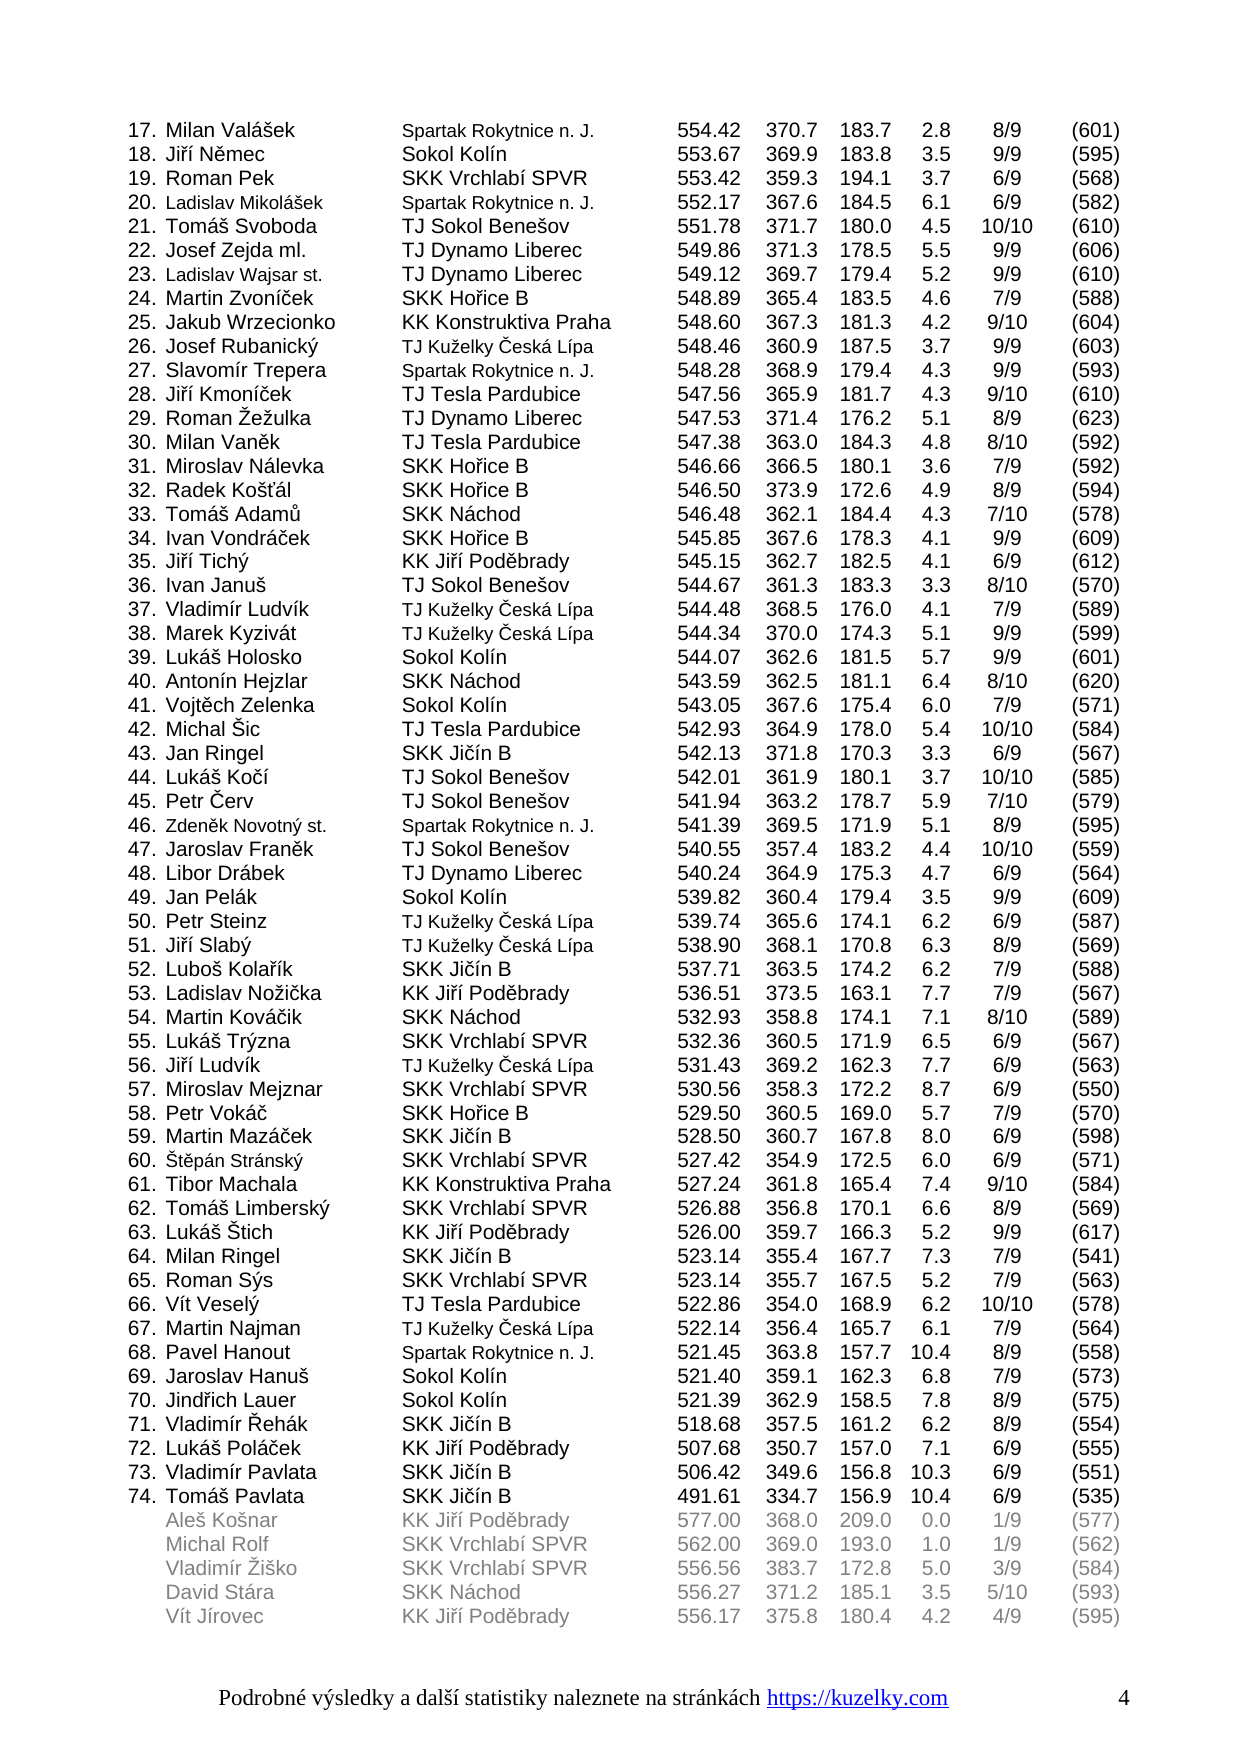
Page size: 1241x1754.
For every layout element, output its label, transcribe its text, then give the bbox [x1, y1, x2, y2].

text 24. Martin Zvoníček SKK Hořice B 548.89 365.4 183.5 4.6 7/9 (588) [106, 286, 1134, 310]
text Michal Rolf SKK Vrchlabí SPVR 562.00 369.0 193.0 1.0 1/9 (562) [106, 1532, 1134, 1556]
text Aleš Košnar KK Jiří Poděbrady 577.00 368.0 209.0 0.0 1/9 (577) [106, 1508, 1134, 1532]
text 64. Milan Ringel SKK Jičín B 523.14 355.4 167.7 7.3 7/9 (541) [106, 1244, 1134, 1268]
text 50. Petr Steinz TJ Kuželky Česká Lípa 539.74 365.6 174.1 6.2 6/9 (587) [106, 909, 1134, 933]
text 37. Vladimír Ludvík TJ Kuželky Česká Lípa 544.48 368.5 176.0 4.1 7/9 (589) [106, 597, 1134, 621]
text 46. Zdeněk Novotný st. Spartak Rokytnice n. J. 541.39 369.5 171.9 5.1 8/9 (595) [106, 813, 1134, 837]
text 55. Lukáš Trýzna SKK Vrchlabí SPVR 532.36 360.5 171.9 6.5 6/9 (567) [106, 1028, 1134, 1052]
text 40. Antonín Hejzlar SKK Náchod 543.59 362.5 181.1 6.4 8/10 (620) [106, 669, 1134, 693]
text 34. Ivan Vondráček SKK Hořice B 545.85 367.6 178.3 4.1 9/9 (609) [106, 525, 1134, 549]
text 30. Milan Vaněk TJ Tesla Pardubice 547.38 363.0 184.3 4.8 8/10 (592) [106, 429, 1134, 453]
text 68. Pavel Hanout Spartak Rokytnice n. J. 521.45 363.8 157.7 10.4 8/9 (558) [106, 1340, 1134, 1364]
text 67. Martin Najman TJ Kuželky Česká Lípa 522.14 356.4 165.7 6.1 7/9 (564) [106, 1316, 1134, 1340]
text 70. Jindřich Lauer Sokol Kolín 521.39 362.9 158.5 7.8 8/9 (575) [106, 1388, 1134, 1412]
text 61. Tibor Machala KK Konstruktiva Praha 527.24 361.8 165.4 7.4 9/10 (584) [106, 1172, 1134, 1196]
text 52. Luboš Kolařík SKK Jičín B 537.71 363.5 174.2 6.2 7/9 (588) [106, 957, 1134, 981]
text 19. Roman Pek SKK Vrchlabí SPVR 553.42 359.3 194.1 3.7 6/9 (568) [106, 166, 1134, 190]
text 35. Jiří Tichý KK Jiří Poděbrady 545.15 362.7 182.5 4.1 6/9 (612) [106, 549, 1134, 573]
text 22. Josef Zejda ml. TJ Dynamo Liberec 549.86 371.3 178.5 5.5 9/9 (606) [106, 238, 1134, 262]
text 59. Martin Mazáček SKK Jičín B 528.50 360.7 167.8 8.0 6/9 (598) [106, 1124, 1134, 1148]
text David Stára SKK Náchod 556.27 371.2 185.1 3.5 5/10 (593) [106, 1579, 1134, 1603]
text 57. Miroslav Mejznar SKK Vrchlabí SPVR 530.56 358.3 172.2 8.7 6/9 (550) [106, 1076, 1134, 1100]
text 69. Jaroslav Hanuš Sokol Kolín 521.40 359.1 162.3 6.8 7/9 (573) [106, 1364, 1134, 1388]
text 65. Roman Sýs SKK Vrchlabí SPVR 523.14 355.7 167.5 5.2 7/9 (563) [106, 1268, 1134, 1292]
text 51. Jiří Slabý TJ Kuželky Česká Lípa 538.90 368.1 170.8 6.3 8/9 (569) [106, 933, 1134, 957]
text 29. Roman Žežulka TJ Dynamo Liberec 547.53 371.4 176.2 5.1 8/9 (623) [106, 406, 1134, 429]
text Vít Jírovec KK Jiří Poděbrady 556.17 375.8 180.4 4.2 4/9 (595) [106, 1603, 1134, 1627]
text 28. Jiří Kmoníček TJ Tesla Pardubice 547.56 365.9 181.7 4.3 9/10 (610) [106, 382, 1134, 406]
text 17. Milan Valášek Spartak Rokytnice n. J. 554.42 370.7 183.7 2.8 8/9 (601) [106, 118, 1134, 142]
text 39. Lukáš Holosko Sokol Kolín 544.07 362.6 181.5 5.7 9/9 (601) [106, 645, 1134, 669]
text 31. Miroslav Nálevka SKK Hořice B 546.66 366.5 180.1 3.6 7/9 (592) [106, 453, 1134, 477]
text 73. Vladimír Pavlata SKK Jičín B 506.42 349.6 156.8 10.3 6/9 (551) [106, 1460, 1134, 1484]
text 72. Lukáš Poláček KK Jiří Poděbrady 507.68 350.7 157.0 7.1 6/9 (555) [106, 1436, 1134, 1460]
text 23. Ladislav Wajsar st. TJ Dynamo Liberec 549.12 369.7 179.4 5.2 9/9 (610) [106, 262, 1134, 286]
text 21. Tomáš Svoboda TJ Sokol Benešov 551.78 371.7 180.0 4.5 10/10 (610) [106, 214, 1134, 238]
text Vladimír Žiško SKK Vrchlabí SPVR 556.56 383.7 172.8 5.0 3/9 (584) [106, 1556, 1134, 1579]
text 74. Tomáš Pavlata SKK Jičín B 491.61 334.7 156.9 10.4 6/9 (535) [106, 1484, 1134, 1508]
text 63. Lukáš Štich KK Jiří Poděbrady 526.00 359.7 166.3 5.2 9/9 (617) [106, 1220, 1134, 1244]
text 71. Vladimír Řehák SKK Jičín B 518.68 357.5 161.2 6.2 8/9 (554) [106, 1412, 1134, 1436]
text 27. Slavomír Trepera Spartak Rokytnice n. J. 548.28 368.9 179.4 4.3 9/9 (593) [106, 358, 1134, 382]
text 44. Lukáš Kočí TJ Sokol Benešov 542.01 361.9 180.1 3.7 10/10 (585) [106, 765, 1134, 789]
text 49. Jan Pelák Sokol Kolín 539.82 360.4 179.4 3.5 9/9 (609) [106, 885, 1134, 909]
text 48. Libor Drábek TJ Dynamo Liberec 540.24 364.9 175.3 4.7 6/9 (564) [106, 861, 1134, 885]
text 38. Marek Kyzivát TJ Kuželky Česká Lípa 544.34 370.0 174.3 5.1 9/9 (599) [106, 621, 1134, 645]
text 54. Martin Kováčik SKK Náchod 532.93 358.8 174.1 7.1 8/10 (589) [106, 1004, 1134, 1028]
text 62. Tomáš Limberský SKK Vrchlabí SPVR 526.88 356.8 170.1 6.6 8/9 (569) [106, 1196, 1134, 1220]
text 56. Jiří Ludvík TJ Kuželky Česká Lípa 531.43 369.2 162.3 7.7 6/9 (563) [106, 1052, 1134, 1076]
text 45. Petr Červ TJ Sokol Benešov 541.94 363.2 178.7 5.9 7/10 (579) [106, 789, 1134, 813]
text 36. Ivan Januš TJ Sokol Benešov 544.67 361.3 183.3 3.3 8/10 (570) [106, 573, 1134, 597]
text 26. Josef Rubanický TJ Kuželky Česká Lípa 548.46 360.9 187.5 3.7 9/9 (603) [106, 334, 1134, 358]
text 20. Ladislav Mikolášek Spartak Rokytnice n. J. 552.17 367.6 184.5 6.1 6/9 (582) [106, 190, 1134, 214]
text 42. Michal Šic TJ Tesla Pardubice 542.93 364.9 178.0 5.4 10/10 (584) [106, 717, 1134, 741]
text 43. Jan Ringel SKK Jičín B 542.13 371.8 170.3 3.3 6/9 (567) [106, 741, 1134, 765]
text 60. Štěpán Stránský SKK Vrchlabí SPVR 527.42 354.9 172.5 6.0 6/9 (571) [106, 1148, 1134, 1172]
text 66. Vít Veselý TJ Tesla Pardubice 522.86 354.0 168.9 6.2 10/10 (578) [106, 1292, 1134, 1316]
text 47. Jaroslav Franěk TJ Sokol Benešov 540.55 357.4 183.2 4.4 10/10 (559) [106, 837, 1134, 861]
text 41. Vojtěch Zelenka Sokol Kolín 543.05 367.6 175.4 6.0 7/9 (571) [106, 693, 1134, 717]
text 18. Jiří Němec Sokol Kolín 553.67 369.9 183.8 3.5 9/9 (595) [106, 142, 1134, 166]
text 25. Jakub Wrzecionko KK Konstruktiva Praha 548.60 367.3 181.3 4.2 9/10 (604) [106, 310, 1134, 334]
text 58. Petr Vokáč SKK Hořice B 529.50 360.5 169.0 5.7 7/9 (570) [106, 1100, 1134, 1124]
text 33. Tomáš Adamů SKK Náchod 546.48 362.1 184.4 4.3 7/10 (578) [106, 501, 1134, 525]
text 53. Ladislav Nožička KK Jiří Poděbrady 536.51 373.5 163.1 7.7 7/9 (567) [106, 981, 1134, 1004]
text 32. Radek Košťál SKK Hořice B 546.50 373.9 172.6 4.9 8/9 (594) [106, 477, 1134, 501]
